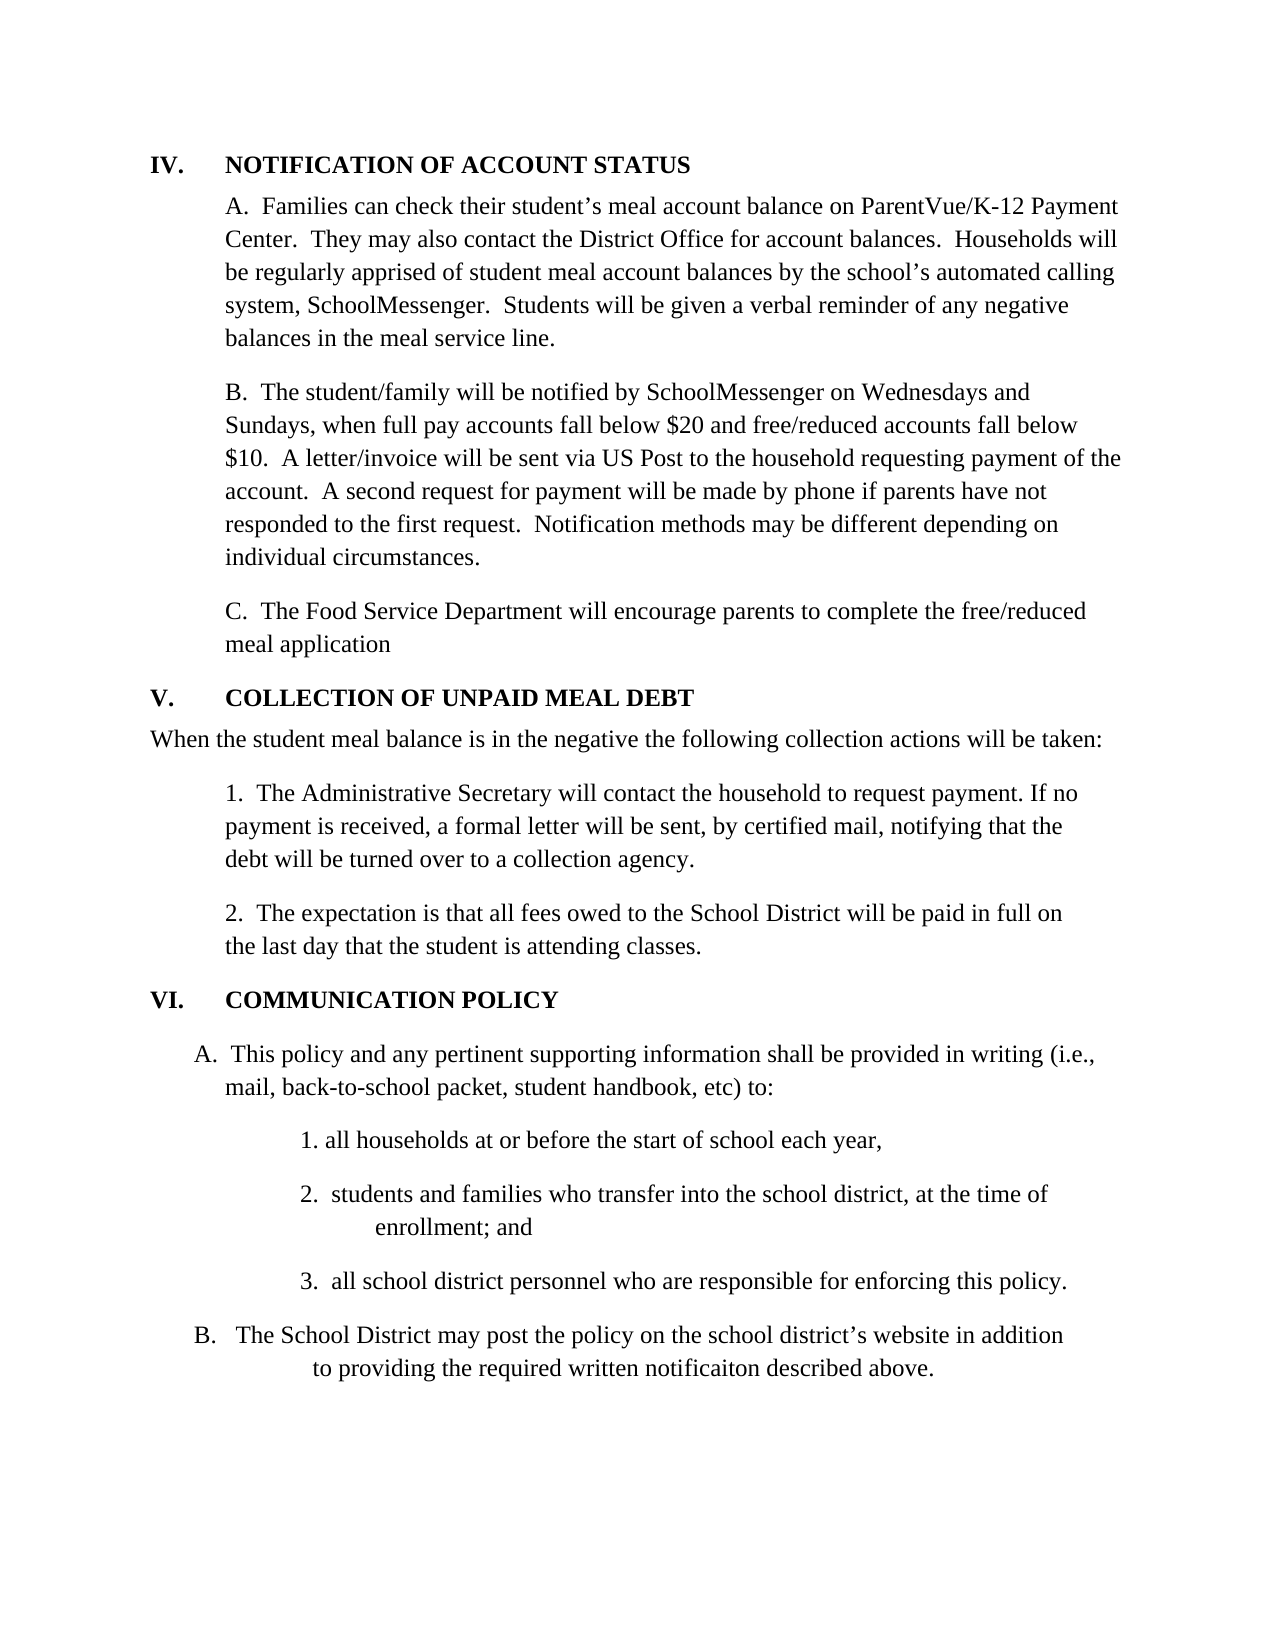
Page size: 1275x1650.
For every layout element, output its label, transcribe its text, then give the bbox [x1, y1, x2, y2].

list A. Families can check their student’s meal account balance on ParentVue/K-12 Payment Center. They may also contact the District Office for account balances. Households will be regularly apprised of student meal account balances by the school’s automated calling system, SchoolMessenger. Students will be given a verbal reminder of any negative balances in the meal service line. [225, 191, 1125, 352]
text 2. The expectation is that all fees owed to the School District will be paid in full on the last day that the student is attending classes. [150, 898, 1125, 960]
text 1. The Administrative Secretary will contact the household to request payment. If no payment is received, a formal letter will be sent, by certified mail, notifying that the debt will be turned over to a collection agency. [150, 778, 1125, 873]
subtitle IV. NOTIFICATION OF ACCOUNT STATUS [150, 150, 1125, 179]
text A. This policy and any pertinent supporting information shall be provided in writing (i.e., mail, back-to-school packet, student handbook, etc) to: [150, 1039, 1125, 1101]
list B. The student/family will be notified by SchoolMessenger on Wednesdays and Sundays, when full pay accounts fall below $20 and free/reduced accounts fall below $10. A letter/invoice will be sent via US Post to the household requesting payment of the account. A second request for payment will be made by phone if parents have not responded to the first request. Notification methods may be different depending on individual circumstances. [225, 377, 1125, 571]
text 1. all households at or before the start of school each year, [150, 1126, 1125, 1154]
text 3. all school district personnel who are responsible for enforcing this policy. [150, 1266, 1125, 1295]
text When the student meal balance is in the negative the following collection actions will be taken: [150, 724, 1125, 753]
text VI. COMMUNICATION POLICY [150, 985, 1125, 1014]
text 2. students and families who transfer into the school district, at the time of enrollment; and [150, 1179, 1125, 1241]
list C. The Food Service Department will encourage parents to complete the free/reduced meal application [225, 596, 1125, 658]
subtitle V. COLLECTION OF UNPAID MEAL DEBT [150, 683, 1125, 712]
text B. The School District may post the policy on the school district’s website in addition to providing the required written notificaiton described above. [150, 1320, 1125, 1382]
